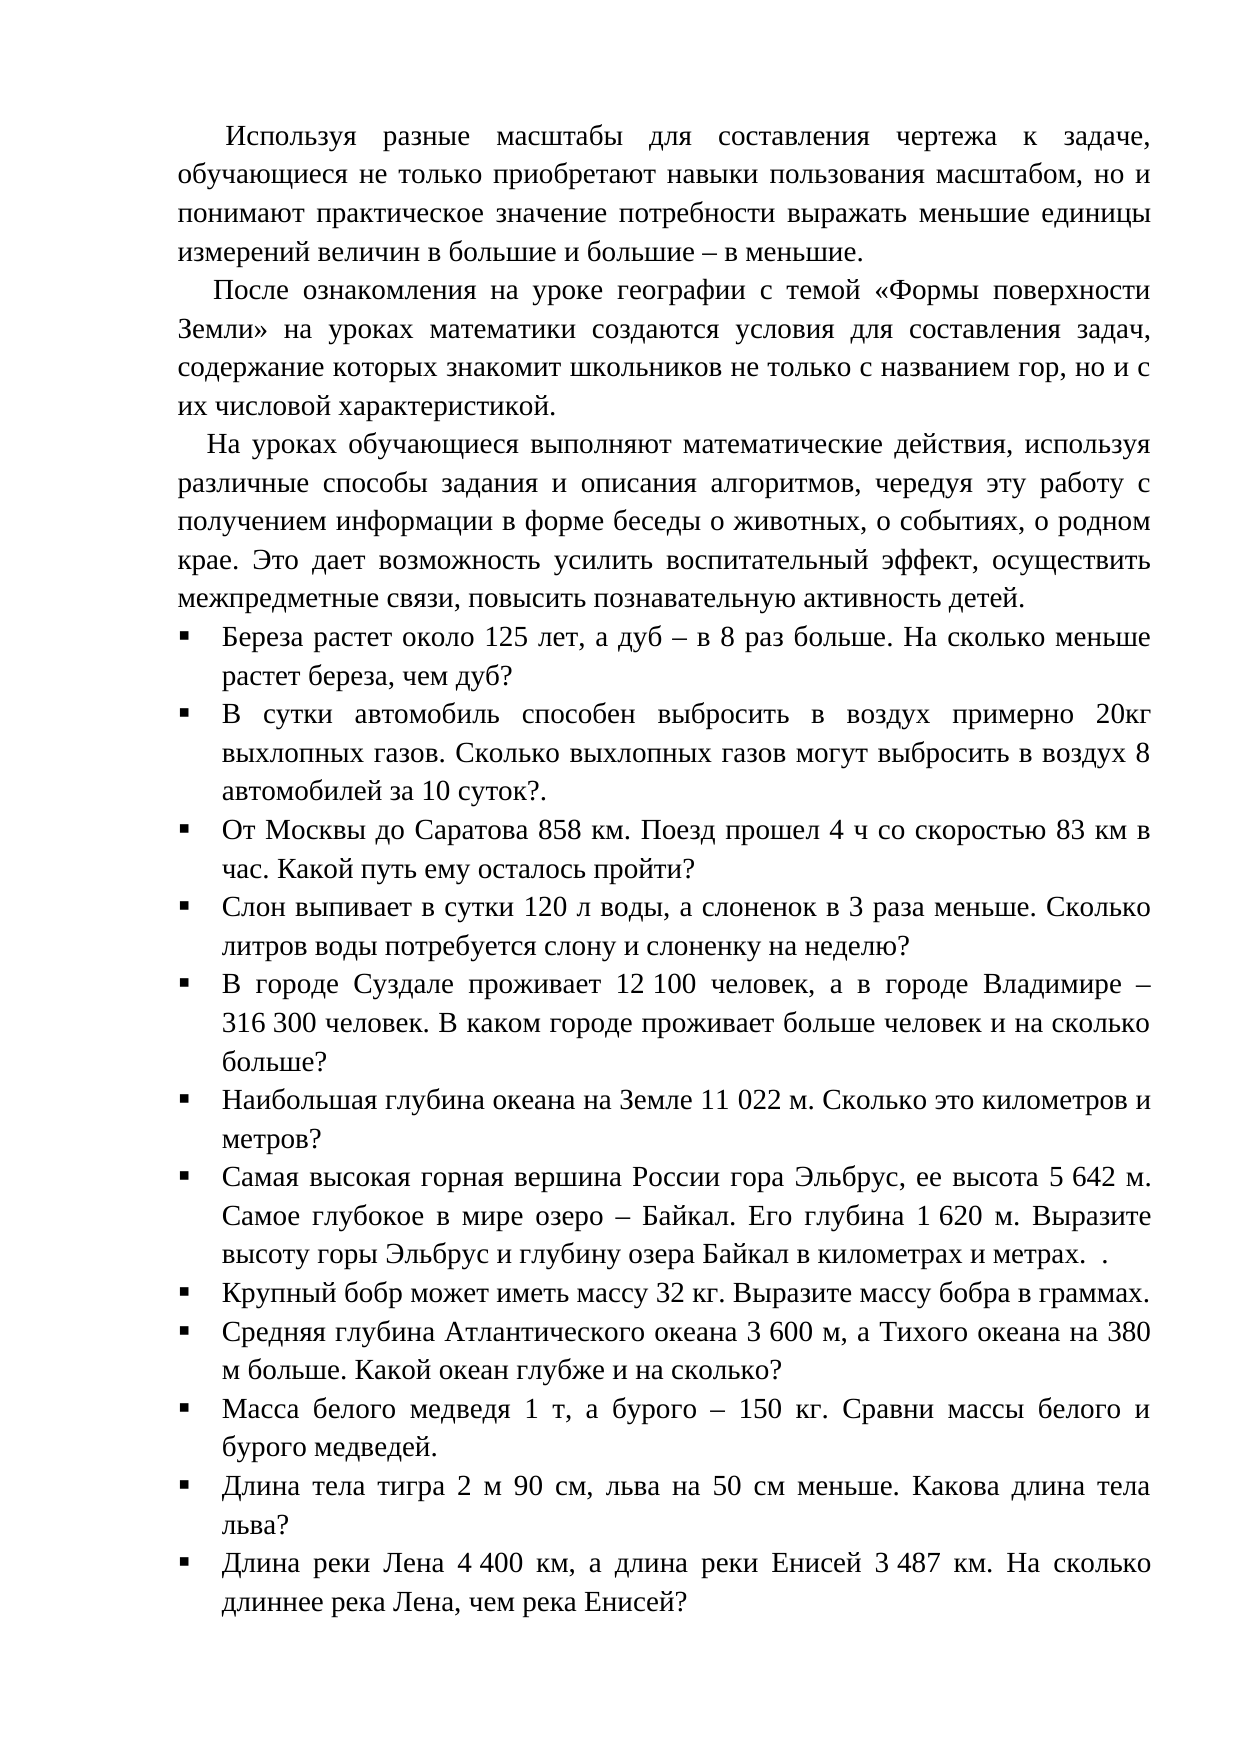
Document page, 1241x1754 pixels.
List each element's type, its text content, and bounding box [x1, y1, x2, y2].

list Наибольшая глубина океана на Земле 11 022 м. Сколько это километров и метров? [177, 1082, 1152, 1154]
text После ознакомления на уроке географии с темой «Формы поверхности Земли» на уроках математики создаются условия для составления задач, содержание которых знакомит школьников не только с названием гор, но и с их числовой характеристикой. [177, 272, 1152, 421]
list Длина тела тигра 2 м 90 см, льва на 50 см меньше. Какова длина тела льва? [177, 1468, 1152, 1540]
list Длина реки Лена 4 400 км, а длина реки Енисей 3 487 км. На сколько длиннее река Лена, чем река Енисей? [177, 1545, 1152, 1617]
list Крупный бобр может иметь массу 32 кг. Выразите массу бобра в граммах. [177, 1275, 1152, 1309]
text Используя разные масштабы для составления чертежа к задаче, обучающиеся не только приобретают навыки пользования масштабом, но и понимают практическое значение потребности выражать меньшие единицы измерений величин в большие и большие – в меньшие. [177, 118, 1152, 267]
list Масса белого медведя 1 т, а бурого – 150 кг. Сравни массы белого и бурого медведей. [177, 1391, 1152, 1463]
list Береза растет около 125 лет, а дуб – в 8 раз больше. На сколько меньше растет береза, чем дуб? [177, 619, 1152, 691]
list Самая высокая горная вершина России гора Эльбрус, ее высота 5 642 м. Самое глубокое в мире озеро – Байкал. Его глубина 1 620 м. Выразите высоту горы Эльбрус и глубину озера Байкал в километрах и метрах. . [177, 1159, 1152, 1270]
list Средняя глубина Атлантического океана 3 600 м, а Тихого океана на 380 м больше. Какой океан глубже и на сколько? [177, 1314, 1152, 1386]
list В городе Суздале проживает 12 100 человек, а в городе Владимире – 316 300 человек. В каком городе проживает больше человек и на сколько больше? [177, 966, 1152, 1077]
list От Москвы до Саратова 858 км. Поезд прошел 4 ч со скоростью 83 км в час. Какой путь ему осталось пройти? [177, 812, 1152, 884]
list В сутки автомобиль способен выбросить в воздух примерно 20кг выхлопных газов. Сколько выхлопных газов могут выбросить в воздух 8 автомобилей за 10 суток?. [177, 696, 1152, 807]
text На уроках обучающиеся выполняют математические действия, используя различные способы задания и описания алгоритмов, чередуя эту работу с получением информации в форме беседы о животных, о событиях, о родном крае. Это дает возможность усилить воспитательный эффект, осуществить межпредметные связи, повысить познавательную активность детей. [177, 426, 1152, 614]
list Слон выпивает в сутки 120 л воды, а слоненок в 3 раза меньше. Сколько литров воды потребуется слону и слоненку на неделю? [177, 889, 1152, 961]
